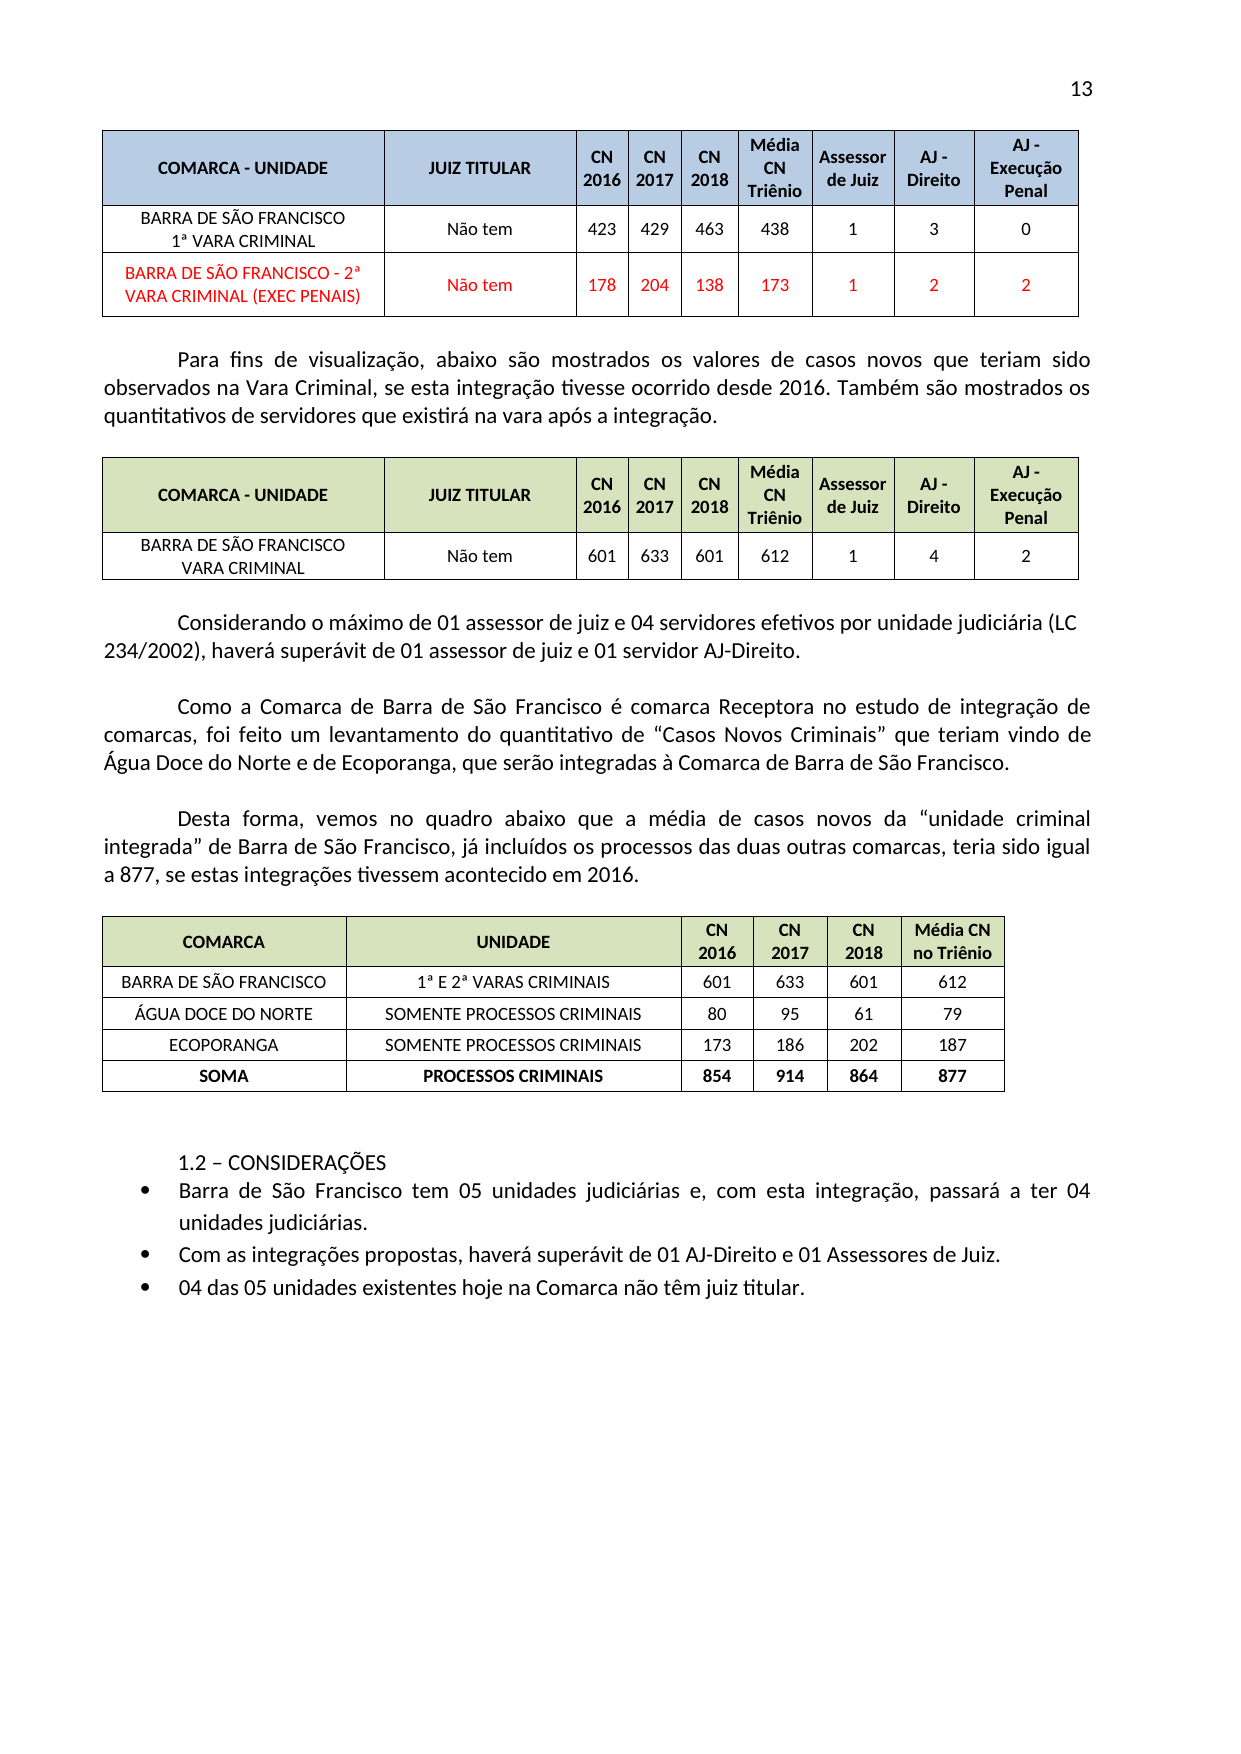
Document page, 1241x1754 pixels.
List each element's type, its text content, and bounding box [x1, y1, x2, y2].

table_header AJ - Execução Penal [975, 458, 1078, 532]
table_cell 601 [577, 533, 628, 579]
table_cell 864 [828, 1061, 901, 1091]
table_cell 95 [754, 998, 827, 1028]
table_cell 173 [739, 253, 812, 316]
table_cell 1ª E 2ª VARAS CRIMINAIS [347, 967, 681, 997]
table_cell 4 [895, 533, 974, 579]
text Desta forma, vemos no quadro abaixo que a média de casos novos da “unidade criminal integrada” de Barra de São Francisco, já incluídos os processos das duas outras comarcas, teria sido igual a 877, se estas integrações tivessem acontecido em 2016. [103, 804, 1093, 888]
table_cell 0 [975, 206, 1078, 252]
table_cell 2 [895, 253, 974, 316]
table_cell 429 [629, 206, 681, 252]
table_cell SOMA [103, 1061, 346, 1091]
table_cell SOMENTE PROCESSOS CRIMINAIS [347, 998, 681, 1028]
table_cell 3 [895, 206, 974, 252]
table_cell 204 [629, 253, 681, 316]
table_header CN 2018 [828, 917, 901, 966]
table_cell ECOPORANGA [103, 1030, 346, 1060]
list Barra de São Francisco tem 05 unidades judiciárias e, com esta integração, passará a ter 04 unidades judiciárias. [141, 1176, 1093, 1236]
table_header JUIZ TITULAR [385, 131, 576, 205]
list 04 das 05 unidades existentes hoje na Comarca não têm juiz titular. [141, 1273, 1093, 1301]
table_header CN 2018 [682, 458, 738, 532]
text Considerando o máximo de 01 assessor de juiz e 04 servidores efetivos por unidade judiciária (LC 234/2002), haverá superávit de 01 assessor de juiz e 01 servidor AJ-Direito. [103, 608, 1093, 664]
table_cell 877 [902, 1061, 1004, 1091]
table_cell 612 [902, 967, 1004, 997]
table_cell Não tem [385, 206, 576, 252]
table_header CN 2016 [577, 131, 628, 205]
table_cell 914 [754, 1061, 827, 1091]
table_cell 1 [813, 206, 894, 252]
table_cell 633 [754, 967, 827, 997]
table_header CN 2018 [682, 131, 738, 205]
table_cell BARRA DE SÃO FRANCISCO VARA CRIMINAL [103, 533, 384, 579]
table_cell 423 [577, 206, 628, 252]
table_cell ÁGUA DOCE DO NORTE [103, 998, 346, 1028]
table_header Assessor de Juiz [813, 458, 894, 532]
table_cell 463 [682, 206, 738, 252]
table_cell 187 [902, 1030, 1004, 1060]
table_cell 1 [813, 253, 894, 316]
table_cell 438 [739, 206, 812, 252]
table_header COMARCA - UNIDADE [103, 458, 384, 532]
table_cell 633 [629, 533, 681, 579]
table_cell Não tem [385, 253, 576, 316]
table_header CN 2016 [682, 917, 753, 966]
table_cell 173 [682, 1030, 753, 1060]
table_cell 2 [975, 253, 1078, 316]
table_header Assessor de Juiz [813, 131, 894, 205]
table_cell 178 [577, 253, 628, 316]
text 1.2 – CONSIDERAÇÕES [103, 1148, 1093, 1176]
table_header Média CN no Triênio [902, 917, 1004, 966]
table_header CN 2017 [629, 458, 681, 532]
table_cell BARRA DE SÃO FRANCISCO 1ª VARA CRIMINAL [103, 206, 384, 252]
table_cell PROCESSOS CRIMINAIS [347, 1061, 681, 1091]
text Como a Comarca de Barra de São Francisco é comarca Receptora no estudo de integração de comarcas, foi feito um levantamento do quantitativo de “Casos Novos Criminais” que teriam vindo de Água Doce do Norte e de Ecoporanga, que serão integradas à Comarca de Barra de São Francisco. [103, 692, 1093, 776]
table_header Média CN Triênio [739, 131, 812, 205]
table_header CN 2017 [754, 917, 827, 966]
table_header AJ -Direito [895, 131, 974, 205]
table_cell 61 [828, 998, 901, 1028]
table_cell 80 [682, 998, 753, 1028]
table_cell SOMENTE PROCESSOS CRIMINAIS [347, 1030, 681, 1060]
table_header CN 2016 [577, 458, 628, 532]
table_header CN 2017 [629, 131, 681, 205]
list Com as integrações propostas, haverá superávit de 01 AJ-Direito e 01 Assessores de Juiz. [141, 1241, 1093, 1268]
table_cell 601 [828, 967, 901, 997]
table_header AJ - Execução Penal [975, 131, 1078, 205]
table_cell Não tem [385, 533, 576, 579]
table_cell 186 [754, 1030, 827, 1060]
table_header UNIDADE [347, 917, 681, 966]
table_cell 202 [828, 1030, 901, 1060]
table_header AJ -Direito [895, 458, 974, 532]
table_cell BARRA DE SÃO FRANCISCO - 2ª VARA CRIMINAL (EXEC PENAIS) [103, 253, 384, 316]
table_cell 1 [813, 533, 894, 579]
table_cell 612 [739, 533, 812, 579]
table_cell BARRA DE SÃO FRANCISCO [103, 967, 346, 997]
table_header COMARCA [103, 917, 346, 966]
table_cell 601 [682, 533, 738, 579]
text Para fins de visualização, abaixo são mostrados os valores de casos novos que teriam sido observados na Vara Criminal, se esta integração tivesse ocorrido desde 2016. Também são mostrados os quantitativos de servidores que existirá na vara após a integração. [103, 345, 1093, 429]
table_cell 79 [902, 998, 1004, 1028]
table_header Média CN Triênio [739, 458, 812, 532]
table_cell 2 [975, 533, 1078, 579]
table_cell 601 [682, 967, 753, 997]
table_header JUIZ TITULAR [385, 458, 576, 532]
table_cell 138 [682, 253, 738, 316]
table_header COMARCA - UNIDADE [103, 131, 384, 205]
table_cell 854 [682, 1061, 753, 1091]
